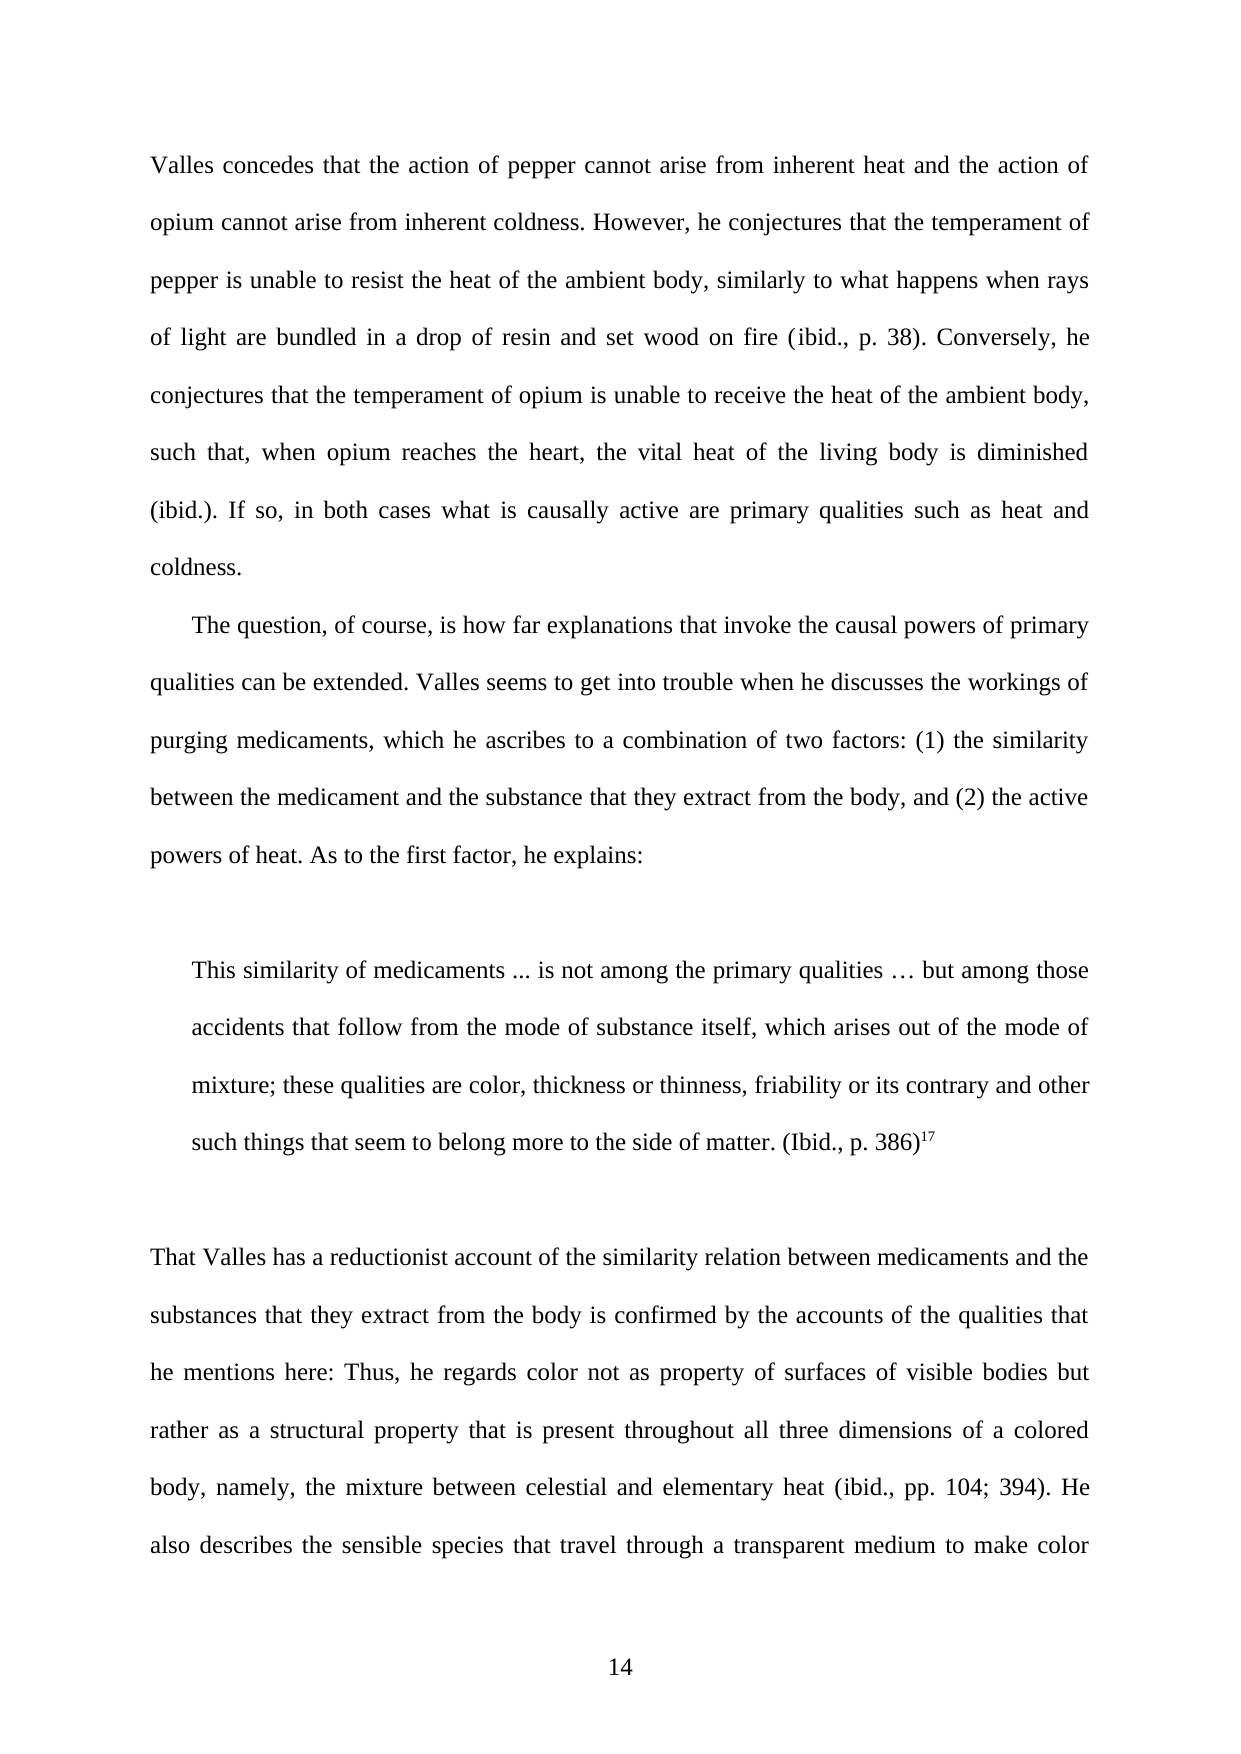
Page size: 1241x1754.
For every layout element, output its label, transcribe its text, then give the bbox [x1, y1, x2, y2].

text This similarity of medicaments ... is not among the primary qualities … but among those accidents that follow from the mode of substance itself, which arises out of the mode of mixture; these qualities are color, thickness or thinness, friability or its contrary and other such things that seem to belong more to the side of matter. (Ibid., p. 386) [191, 955, 1090, 1156]
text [150, 1242, 1090, 1559]
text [150, 150, 1090, 581]
text The question, of course, is how far explanations that invoke the causal powers of primary qualities can be extended. Valles seems to get into trouble when he discusses the workings of purging medicaments, which he ascribes to a combination of two factors: (1) the similarity between the medicament and the substance that they extract from the body, and (2) the active powers of heat. As to the first factor, he explains: [150, 610, 1090, 869]
